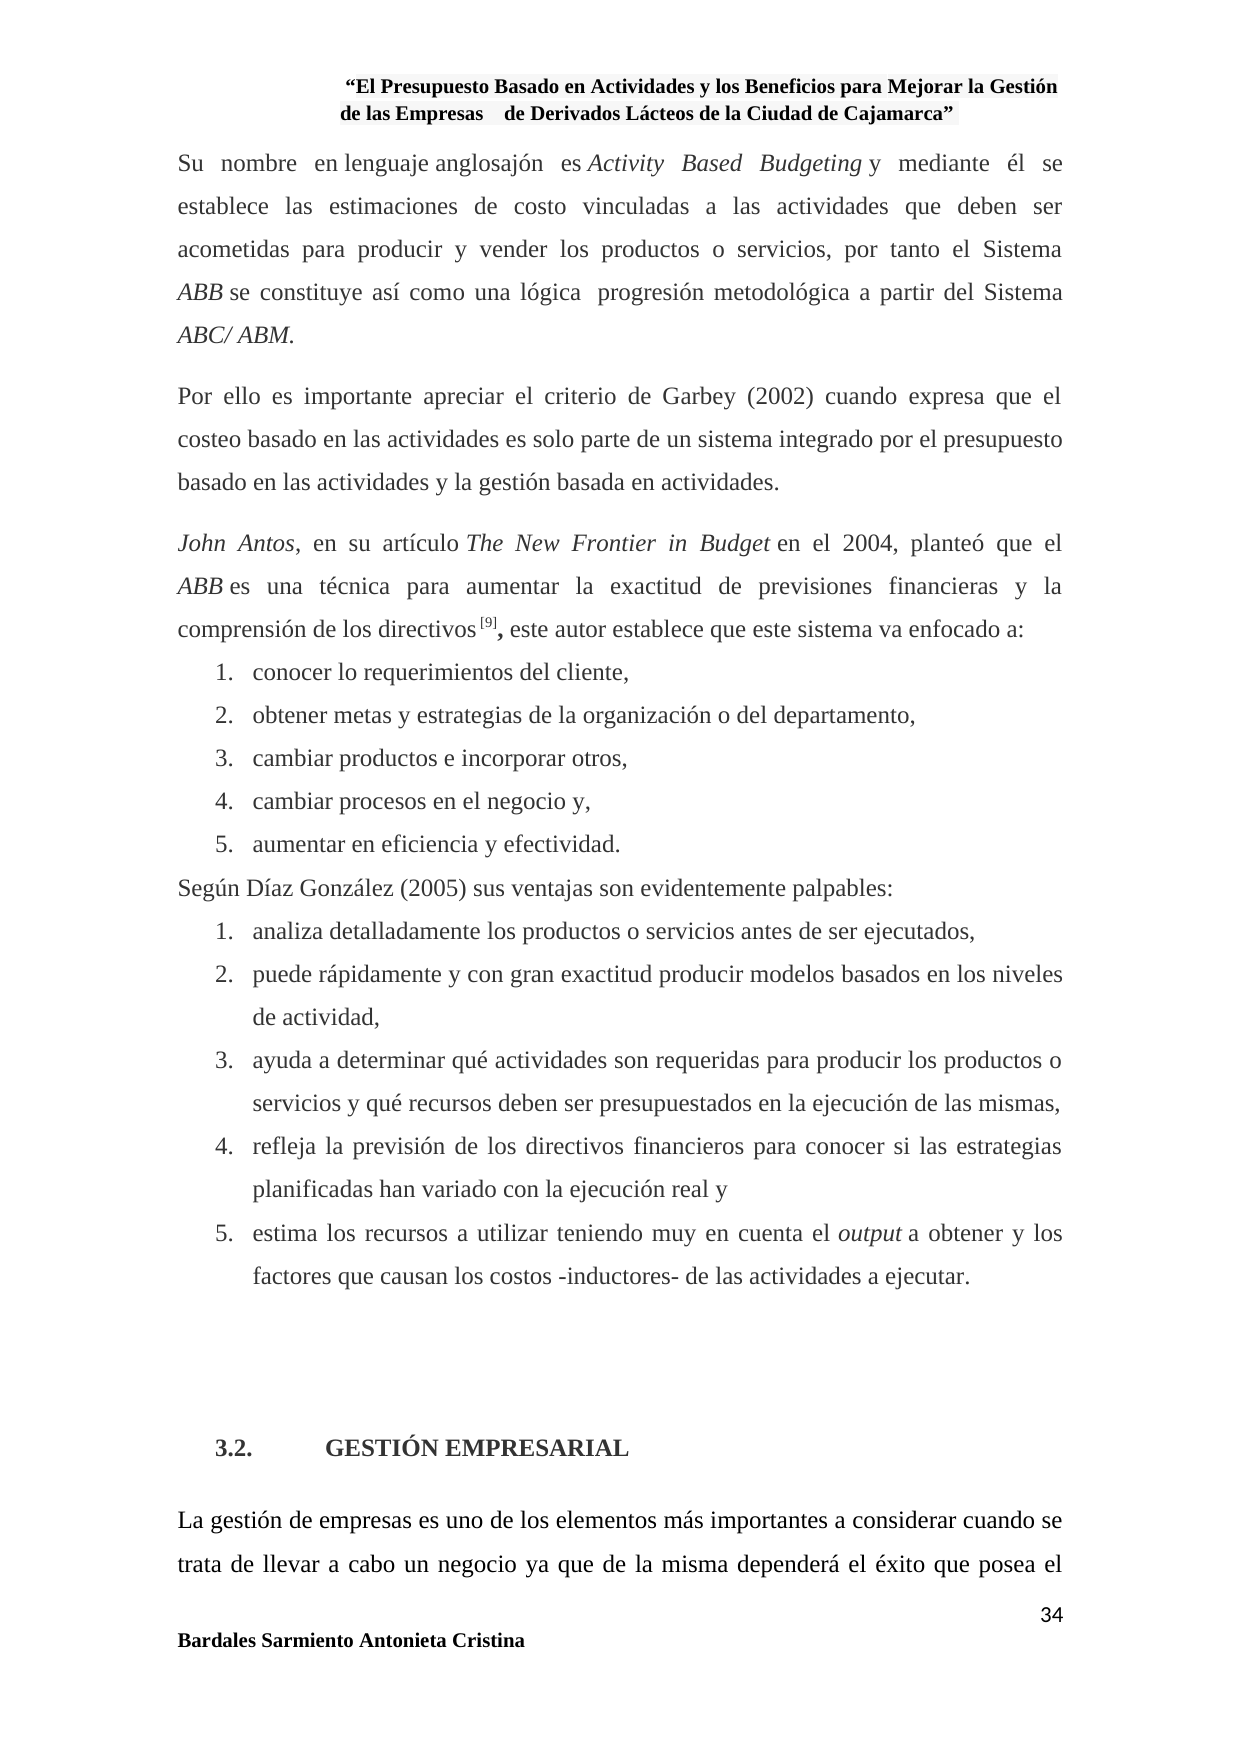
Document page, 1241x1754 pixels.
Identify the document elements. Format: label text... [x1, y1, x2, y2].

list refleja la previsión de los directivos financieros para conocer si las estrategias planificadas han variado con la ejecución real y [215, 1131, 1063, 1203]
list aumentar en eficiencia y efectividad. [215, 829, 1063, 858]
text Por ello es importante apreciar el criterio de Garbey (2002) cuando expresa que el costeo basado en las actividades es solo parte de un sistema integrado por el presupuesto basado en las actividades y la gestión basada en actividades. [177, 381, 1063, 496]
text Su nombre en lenguaje anglosajón es Activity Based Budgeting y mediante él se establece las estimaciones de costo vinculadas a las actividades que deben ser acometidas para producir y vender los productos o servicios, por tanto el Sistema ABB se constituye así como una lógica progresión metodológica a partir del Sistema ABC/ ABM. [177, 148, 1063, 349]
list puede rápidamente y con gran exactitud producir modelos basados en los niveles de actividad, [215, 959, 1063, 1031]
list estima los recursos a utilizar teniendo muy en cuenta el output a obtener y los factores que causan los costos -inductores- de las actividades a ejecutar. [215, 1218, 1063, 1289]
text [177, 1506, 1063, 1577]
list conocer lo requerimientos del cliente, [215, 657, 1063, 686]
list cambiar procesos en el negocio y, [215, 786, 1063, 815]
list GESTIÓN EMPRESARIAL [215, 1433, 1063, 1462]
list analiza detalladamente los productos o servicios antes de ser ejecutados, [215, 916, 1063, 944]
list ayuda a determinar qué actividades son requeridas para producir los productos o servicios y qué recursos deben ser presupuestados en la ejecución de las mismas, [215, 1045, 1063, 1117]
list cambiar productos e incorporar otros, [215, 743, 1063, 772]
text John Antos, en su artículo The New Frontier in Budget en el 2004, planteó que el ABB es una técnica para aumentar la exactitud de previsiones financieras y la comprensión de los directivos [9], este autor establece que este sistema va enfocado a: [177, 528, 1063, 643]
text Según Díaz González (2005) sus ventajas son evidentemente palpables: [177, 873, 1063, 901]
list obtener metas y estrategias de la organización o del departamento, [215, 700, 1063, 729]
